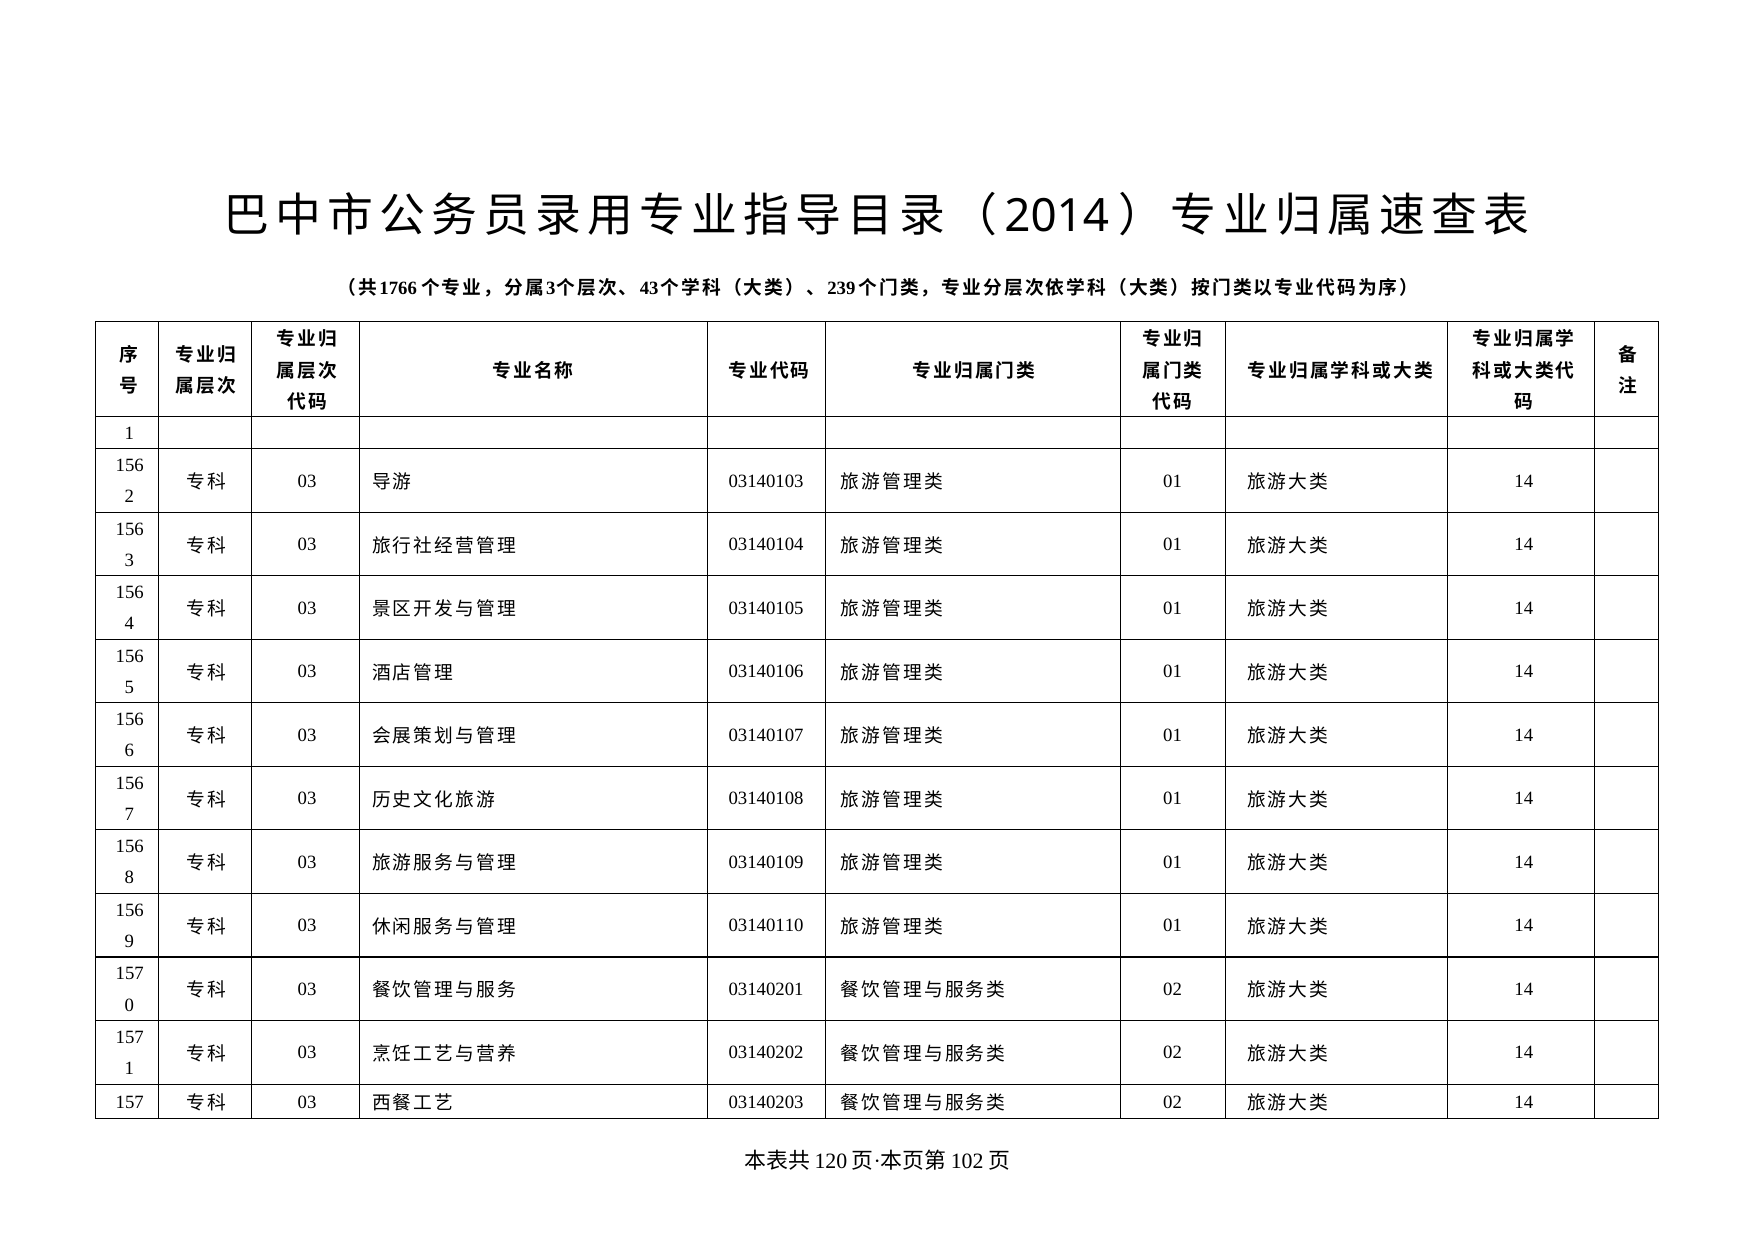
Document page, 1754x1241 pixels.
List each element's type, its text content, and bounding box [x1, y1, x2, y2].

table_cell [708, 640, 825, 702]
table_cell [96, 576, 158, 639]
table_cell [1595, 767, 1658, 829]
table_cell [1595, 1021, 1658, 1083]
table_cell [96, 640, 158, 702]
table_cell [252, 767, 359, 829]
table_cell 专业归属层次代码 [252, 322, 359, 416]
table_header 巴中市公务员录用专业指导目录（2014）专业归属速查表 [96, 173, 1658, 251]
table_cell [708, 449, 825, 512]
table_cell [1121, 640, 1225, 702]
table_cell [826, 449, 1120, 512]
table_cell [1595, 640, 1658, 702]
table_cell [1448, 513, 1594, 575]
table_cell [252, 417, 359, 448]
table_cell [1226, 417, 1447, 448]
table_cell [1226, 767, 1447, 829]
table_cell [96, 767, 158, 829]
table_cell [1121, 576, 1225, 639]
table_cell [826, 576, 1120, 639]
table_cell 专业归属学科或大类 [1226, 322, 1447, 416]
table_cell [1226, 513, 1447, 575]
table_cell 专业归属门类代码 [1121, 322, 1225, 416]
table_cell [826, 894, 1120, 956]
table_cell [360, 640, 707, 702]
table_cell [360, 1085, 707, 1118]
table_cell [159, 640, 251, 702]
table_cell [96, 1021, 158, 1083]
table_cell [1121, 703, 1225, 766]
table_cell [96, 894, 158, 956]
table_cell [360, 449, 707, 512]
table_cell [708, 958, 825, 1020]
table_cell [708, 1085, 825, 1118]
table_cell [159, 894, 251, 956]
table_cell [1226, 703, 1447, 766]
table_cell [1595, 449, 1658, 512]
table_cell 专业归属门类 [826, 322, 1120, 416]
table_cell 序号 [96, 322, 158, 416]
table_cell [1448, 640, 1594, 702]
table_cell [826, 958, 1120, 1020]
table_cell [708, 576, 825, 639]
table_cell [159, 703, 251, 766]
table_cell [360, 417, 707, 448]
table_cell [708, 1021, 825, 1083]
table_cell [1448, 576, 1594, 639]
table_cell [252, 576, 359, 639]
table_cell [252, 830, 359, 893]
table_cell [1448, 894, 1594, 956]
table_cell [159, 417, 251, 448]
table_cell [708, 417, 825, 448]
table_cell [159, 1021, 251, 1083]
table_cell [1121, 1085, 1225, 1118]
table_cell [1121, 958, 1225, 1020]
table_cell （共1766个专业，分属3个层次、43个学科（大类）、239个门类，专业分层次依学科（大类）按门类以专业代码为序） [96, 251, 1658, 321]
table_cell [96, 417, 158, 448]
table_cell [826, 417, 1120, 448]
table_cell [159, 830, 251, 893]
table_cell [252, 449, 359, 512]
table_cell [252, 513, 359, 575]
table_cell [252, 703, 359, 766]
table_cell 专业归属学科或大类代码 [1448, 322, 1594, 416]
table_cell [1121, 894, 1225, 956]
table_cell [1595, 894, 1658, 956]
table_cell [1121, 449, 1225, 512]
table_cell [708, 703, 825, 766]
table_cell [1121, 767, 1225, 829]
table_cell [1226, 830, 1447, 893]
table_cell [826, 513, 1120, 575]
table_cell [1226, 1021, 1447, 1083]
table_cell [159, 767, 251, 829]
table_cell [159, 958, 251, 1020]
table_cell 专业代码 [708, 322, 825, 416]
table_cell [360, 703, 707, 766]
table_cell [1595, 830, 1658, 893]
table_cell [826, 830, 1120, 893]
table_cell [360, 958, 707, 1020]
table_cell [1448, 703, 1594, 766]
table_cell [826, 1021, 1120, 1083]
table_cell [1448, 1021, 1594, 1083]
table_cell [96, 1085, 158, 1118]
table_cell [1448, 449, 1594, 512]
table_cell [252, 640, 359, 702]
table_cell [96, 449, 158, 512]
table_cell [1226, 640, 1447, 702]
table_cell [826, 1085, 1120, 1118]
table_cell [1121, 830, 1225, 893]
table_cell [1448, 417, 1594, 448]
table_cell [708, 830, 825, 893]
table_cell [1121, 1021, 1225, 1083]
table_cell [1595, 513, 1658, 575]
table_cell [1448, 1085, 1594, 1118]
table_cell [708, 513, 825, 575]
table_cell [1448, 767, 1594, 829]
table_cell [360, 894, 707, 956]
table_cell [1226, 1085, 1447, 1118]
table_cell 专业归属层次 [159, 322, 251, 416]
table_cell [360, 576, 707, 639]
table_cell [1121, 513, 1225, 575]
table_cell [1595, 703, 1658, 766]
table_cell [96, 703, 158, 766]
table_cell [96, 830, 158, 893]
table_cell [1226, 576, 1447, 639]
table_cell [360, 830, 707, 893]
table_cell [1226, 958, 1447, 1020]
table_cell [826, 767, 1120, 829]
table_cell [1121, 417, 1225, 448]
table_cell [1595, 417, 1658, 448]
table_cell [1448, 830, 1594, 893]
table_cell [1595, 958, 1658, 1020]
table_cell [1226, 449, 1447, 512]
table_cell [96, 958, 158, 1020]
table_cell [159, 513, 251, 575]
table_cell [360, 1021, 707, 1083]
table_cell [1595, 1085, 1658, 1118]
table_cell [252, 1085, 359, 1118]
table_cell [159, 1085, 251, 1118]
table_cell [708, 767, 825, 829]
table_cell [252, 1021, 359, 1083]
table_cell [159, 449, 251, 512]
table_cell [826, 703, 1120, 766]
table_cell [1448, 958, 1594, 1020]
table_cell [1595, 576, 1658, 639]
table_cell 专业名称 [360, 322, 707, 416]
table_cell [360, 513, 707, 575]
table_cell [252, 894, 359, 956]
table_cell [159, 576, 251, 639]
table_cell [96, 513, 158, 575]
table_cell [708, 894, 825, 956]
table_cell 备注 [1595, 322, 1658, 416]
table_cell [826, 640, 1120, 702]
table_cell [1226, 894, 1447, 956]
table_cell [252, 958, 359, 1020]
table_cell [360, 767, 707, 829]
